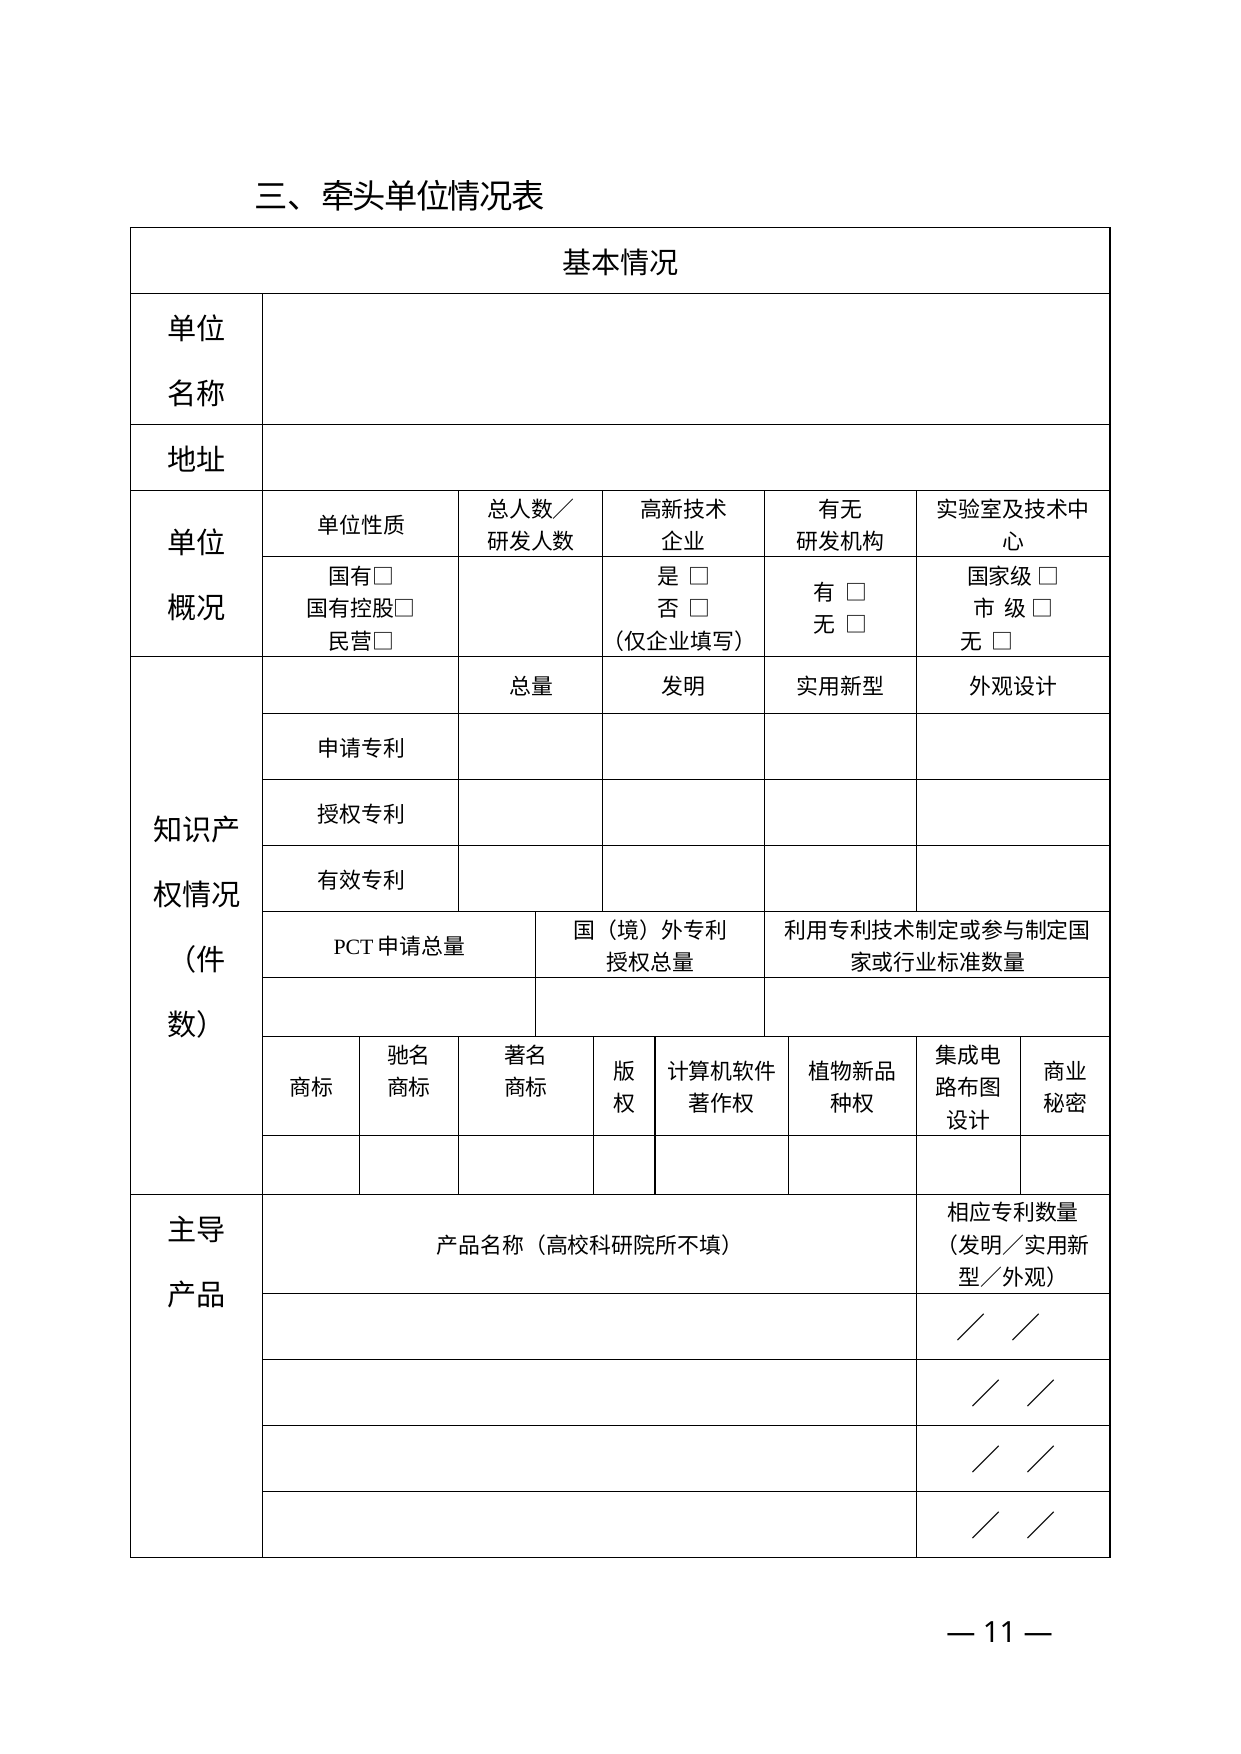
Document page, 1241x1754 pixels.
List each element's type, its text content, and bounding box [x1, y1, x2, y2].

table_cell 集成电路布图设计 [917, 1037, 1020, 1135]
table_cell [917, 1136, 1020, 1194]
table_cell 有效专利 [263, 846, 458, 911]
table_cell 著名 商标 [459, 1037, 593, 1135]
table_cell ／ ／ [917, 1426, 1109, 1491]
table_cell [765, 714, 916, 779]
table_cell 发明 [603, 657, 764, 713]
table_cell 实验室及技术中心 [917, 491, 1109, 556]
table_cell [459, 714, 602, 779]
table_cell 驰名 商标 [360, 1037, 458, 1135]
table_cell [263, 294, 1109, 424]
text 三、牵头单位情况表 [187, 162, 1053, 227]
table_cell [603, 780, 764, 845]
table_cell 高新技术 企业 [603, 491, 764, 556]
table_cell [917, 714, 1109, 779]
table_cell [594, 1136, 654, 1194]
table_cell [263, 1294, 916, 1358]
table_cell 申请专利 [263, 714, 458, 779]
table_cell [765, 978, 1109, 1036]
table_cell ／ ／ [917, 1294, 1109, 1358]
table_cell 国（境）外专利 授权总量 [536, 912, 764, 977]
table_cell 实用新型 [765, 657, 916, 713]
table_cell 计算机软件著作权 [656, 1037, 788, 1135]
table_cell [263, 657, 458, 713]
table_cell 外观设计 [917, 657, 1109, 713]
table_cell ／ ／ [917, 1492, 1109, 1557]
table_cell 国有□ 国有控股□ 民营□ [263, 557, 458, 656]
table_cell [459, 1136, 593, 1194]
table_cell PCT申请总量 [263, 912, 535, 977]
table_cell [263, 978, 535, 1036]
table_header 基本情况 [131, 228, 1109, 293]
table_cell [917, 846, 1109, 911]
table_cell [459, 557, 602, 656]
table_cell [263, 425, 1109, 490]
table_cell 利用专利技术制定或参与制定国家或行业标准数量 [765, 912, 1109, 977]
table_cell [536, 978, 764, 1036]
table_cell [765, 780, 916, 845]
table_cell [263, 1426, 916, 1491]
table_cell 总量 [459, 657, 602, 713]
table_cell [360, 1136, 458, 1194]
table_cell 版权 [594, 1037, 654, 1135]
table_cell 商标 [263, 1037, 359, 1135]
table_cell [1021, 1136, 1109, 1194]
table_cell [263, 1360, 916, 1424]
table_cell [263, 1136, 359, 1194]
table_cell 商业 秘密 [1021, 1037, 1109, 1135]
table_cell 是 □ 否 □ （仅企业填写） [603, 557, 764, 656]
table_cell 植物新品种权 [789, 1037, 916, 1135]
table_cell [459, 780, 602, 845]
table_cell [263, 1492, 916, 1557]
table_cell 产品名称（高校科研院所不填） [263, 1195, 916, 1292]
table_cell [603, 846, 764, 911]
table_cell 授权专利 [263, 780, 458, 845]
table_cell [765, 846, 916, 911]
table_cell ／ ／ [917, 1360, 1109, 1424]
table_cell 相应专利数量（发明／实用新型／外观） [917, 1195, 1109, 1292]
table_cell 国家级 □ 市 级 □ 无 □ [917, 557, 1109, 656]
table_cell 单位性质 [263, 491, 458, 556]
table_cell [917, 780, 1109, 845]
table_cell 地址 [131, 425, 262, 490]
table_cell 有 □ 无 □ [765, 557, 916, 656]
table_cell [656, 1136, 788, 1194]
table_cell [603, 714, 764, 779]
table_cell 有无 研发机构 [765, 491, 916, 556]
table_cell 单位 概况 [131, 491, 262, 656]
table_cell [459, 846, 602, 911]
table_cell 单位 名称 [131, 294, 262, 424]
table_cell 总人数／ 研发人数 [459, 491, 602, 556]
table_cell 知识产权情况（件数） [131, 657, 262, 1194]
table_cell [789, 1136, 916, 1194]
table_cell 主导 产品 [131, 1195, 262, 1557]
